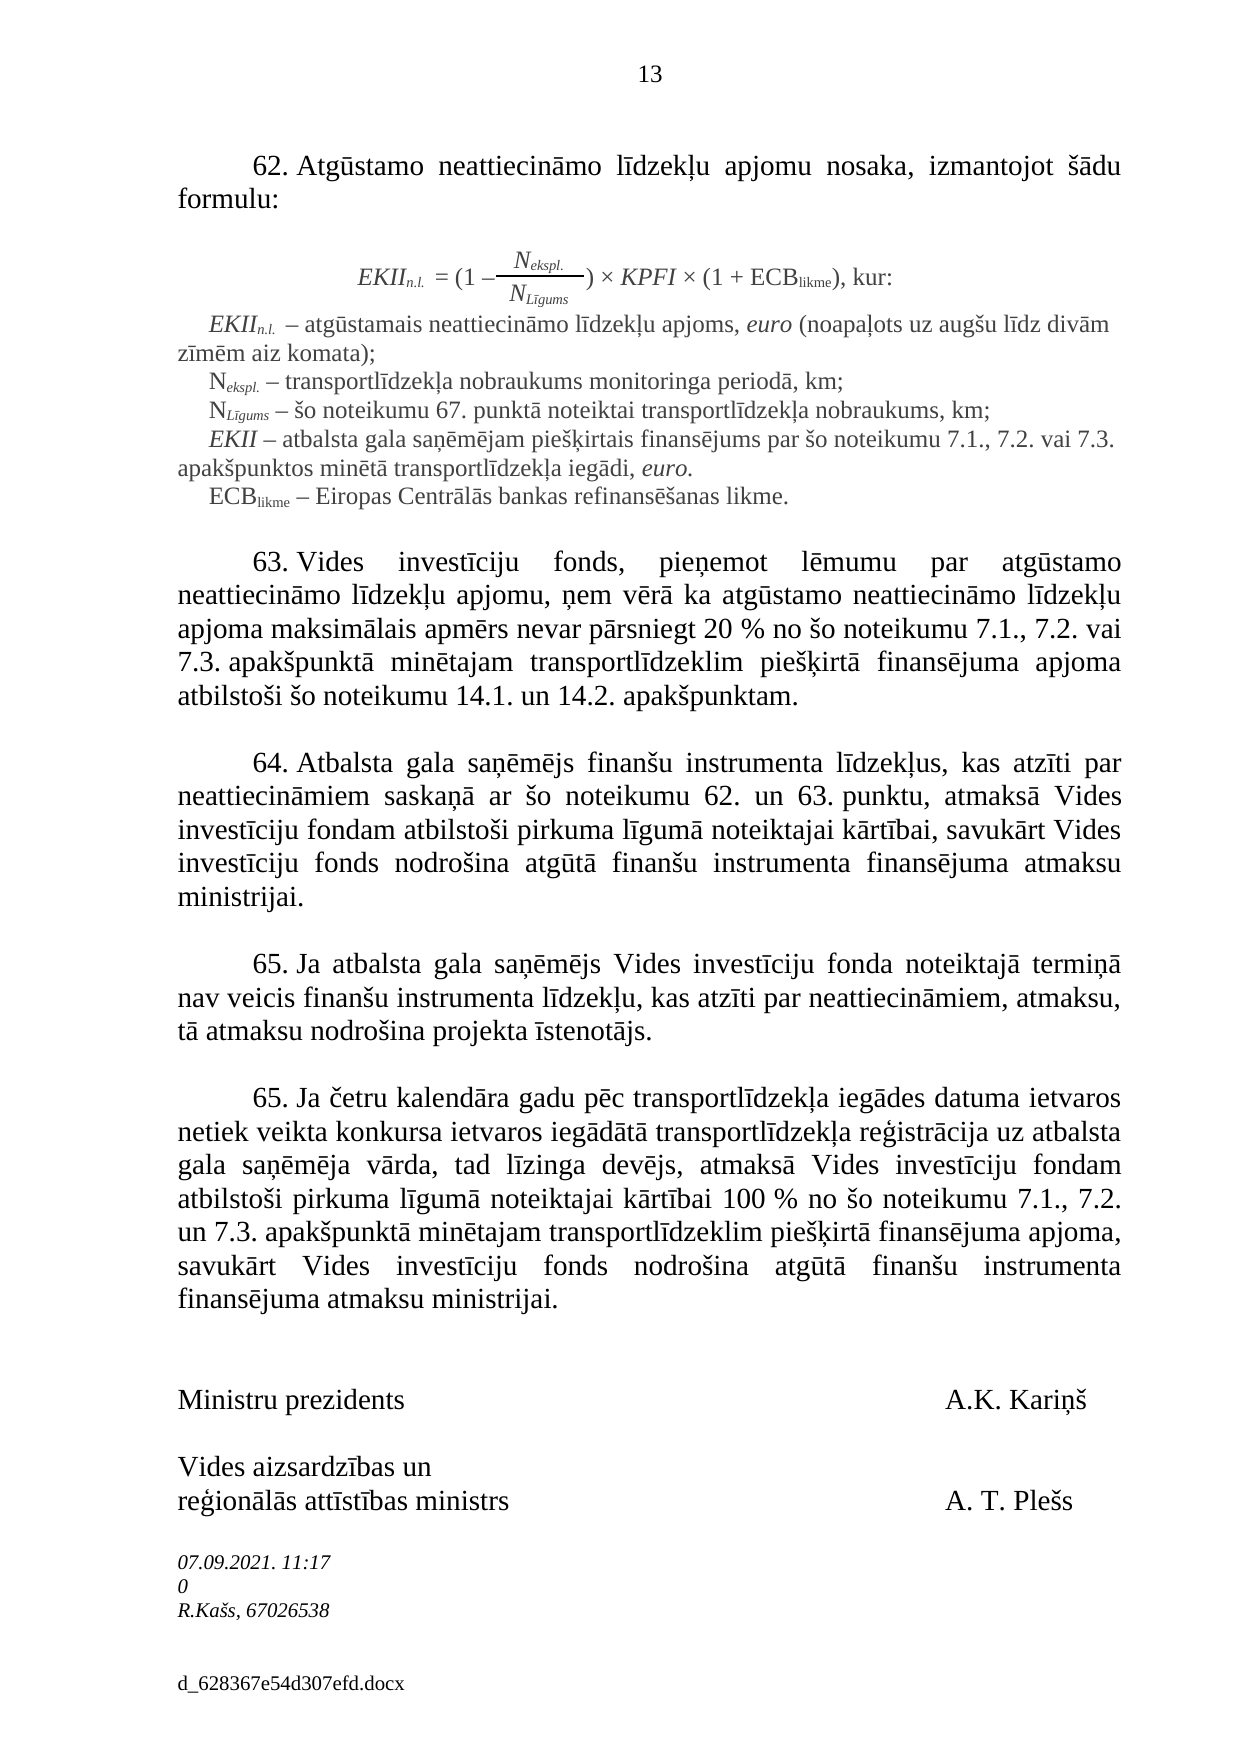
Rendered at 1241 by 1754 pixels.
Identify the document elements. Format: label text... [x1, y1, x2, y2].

text R.Kašs, 67026538 [177, 1598, 1122, 1622]
text ECBlikme – Eiropas Centrālās bankas refinansēšanas likme. [177, 481, 1122, 510]
text NLīgums – šo noteikumu 67. punktā noteiktai transportlīdzekļa nobraukums, km; [177, 395, 1122, 424]
text reģionālās attīstības ministrs A. T. Plešs [177, 1483, 1122, 1516]
text 07.09.2021. 11:29 [177, 1550, 1122, 1574]
text 65. Ja atbalsta gala saņēmējs Vides investīciju fonda noteiktajā termiņā nav veicis finanšu instrumenta līdzekļu, kas atzīti par neattiecināmiem, atmaksu, tā atmaksu nodrošina projekta īstenotājs. [177, 946, 1122, 1047]
text 3609 [177, 1574, 1122, 1598]
text 65. Ja četru kalendāra gadu pēc transportlīdzekļa iegādes datuma ietvaros netiek veikta konkursa ietvaros iegādātā transportlīdzekļa reģistrācija uz atbalsta gala saņēmēja vārda, tad līzinga devējs, atmaksā Vides investīciju fondam atbilstoši pirkuma līgumā noteiktajai kārtībai 100 % no šo noteikumu 7.1., 7.2. un 7.3. apakšpunktā minētajam transportlīdzeklim piešķirtā finansējuma apjoma, savukārt Vides investīciju fonds nodrošina atgūtā finanšu instrumenta finansējuma atmaksu ministrijai. [177, 1147, 1122, 1315]
table_header ) × KPFI × (1 + ECBlikme), kur: [584, 244, 986, 309]
text EKII – atbalsta gala saņēmējam piešķirtais finansējums par šo noteikumu 7.1., 7.2. vai 7.3. apakšpunktos minētā transportlīdzekļa iegādi, euro. [177, 424, 1122, 481]
text 62. Atgūstamo neattiecināmo līdzekļu apjomu nosaka, izmantojot šādu formulu: [177, 148, 1122, 215]
table_header EKIIn.l. = (1 ‒ [313, 244, 496, 309]
table_header Nekspl. [496, 244, 584, 275]
text 63. Vides investīciju fonds, pieņemot lēmumu par atgūstamo neattiecināmo līdzekļu apjomu, ņem vērā ka atgūstamo neattiecināmo līdzekļu apjoma maksimālais apmērs nevar pārsniegt 20 % no šo noteikumu 7.1., 7.2. vai 7.3. apakšpunktā minētajam transportlīdzeklim piešķirtā finansējuma apjoma atbilstoši šo noteikumu 14.1. un 14.2. apakšpunktam. [177, 544, 1122, 711]
table_cell NLīgums [496, 277, 584, 309]
text EKIIn.l. – atgūstamais neattiecināmo līdzekļu apjoms, euro (noapaļots uz augšu līdz divām zīmēm aiz komata); [177, 309, 1122, 366]
text 64. Atbalsta gala saņēmējs finanšu instrumenta līdzekļus, kas atzīti par neattiecināmiem saskaņā ar šo noteikumu 62. un 63. punktu, atmaksā Vides investīciju fondam atbilstoši pirkuma līgumā noteiktajai kārtībai, savukārt Vides investīciju fonds nodrošina atgūtā finanšu instrumenta finansējuma atmaksu ministrijai. [177, 745, 1122, 913]
text Nekspl. – transportlīdzekļa nobraukums monitoringa periodā, km; [177, 366, 1122, 395]
text 65. Ja četru kalendāra gadu pēc transportlīdzekļa iegādes datuma ietvaros netiek veikta konkursa ietvaros iegādātā transportlīdzekļa reģistrācija uz atbalsta gala saņēmēja vārda, tad līzinga devējs, atmaksā Vides investīciju fondam atbilstoši pirkuma līgumā noteiktajai kārtībai 100 % no šo noteikumu 7.1., 7.2. un 7.3. apakšpunktā minētajam transportlīdzeklim piešķirtā finansējuma apjoma, savukārt Vides investīciju fonds nodrošina atgūtā finanšu instrumenta finansējuma atmaksu ministrijai. [177, 1080, 1122, 1114]
text Vides aizsardzības un [177, 1449, 1122, 1483]
text Ministru prezidents A.K. Kariņš [177, 1382, 1122, 1416]
